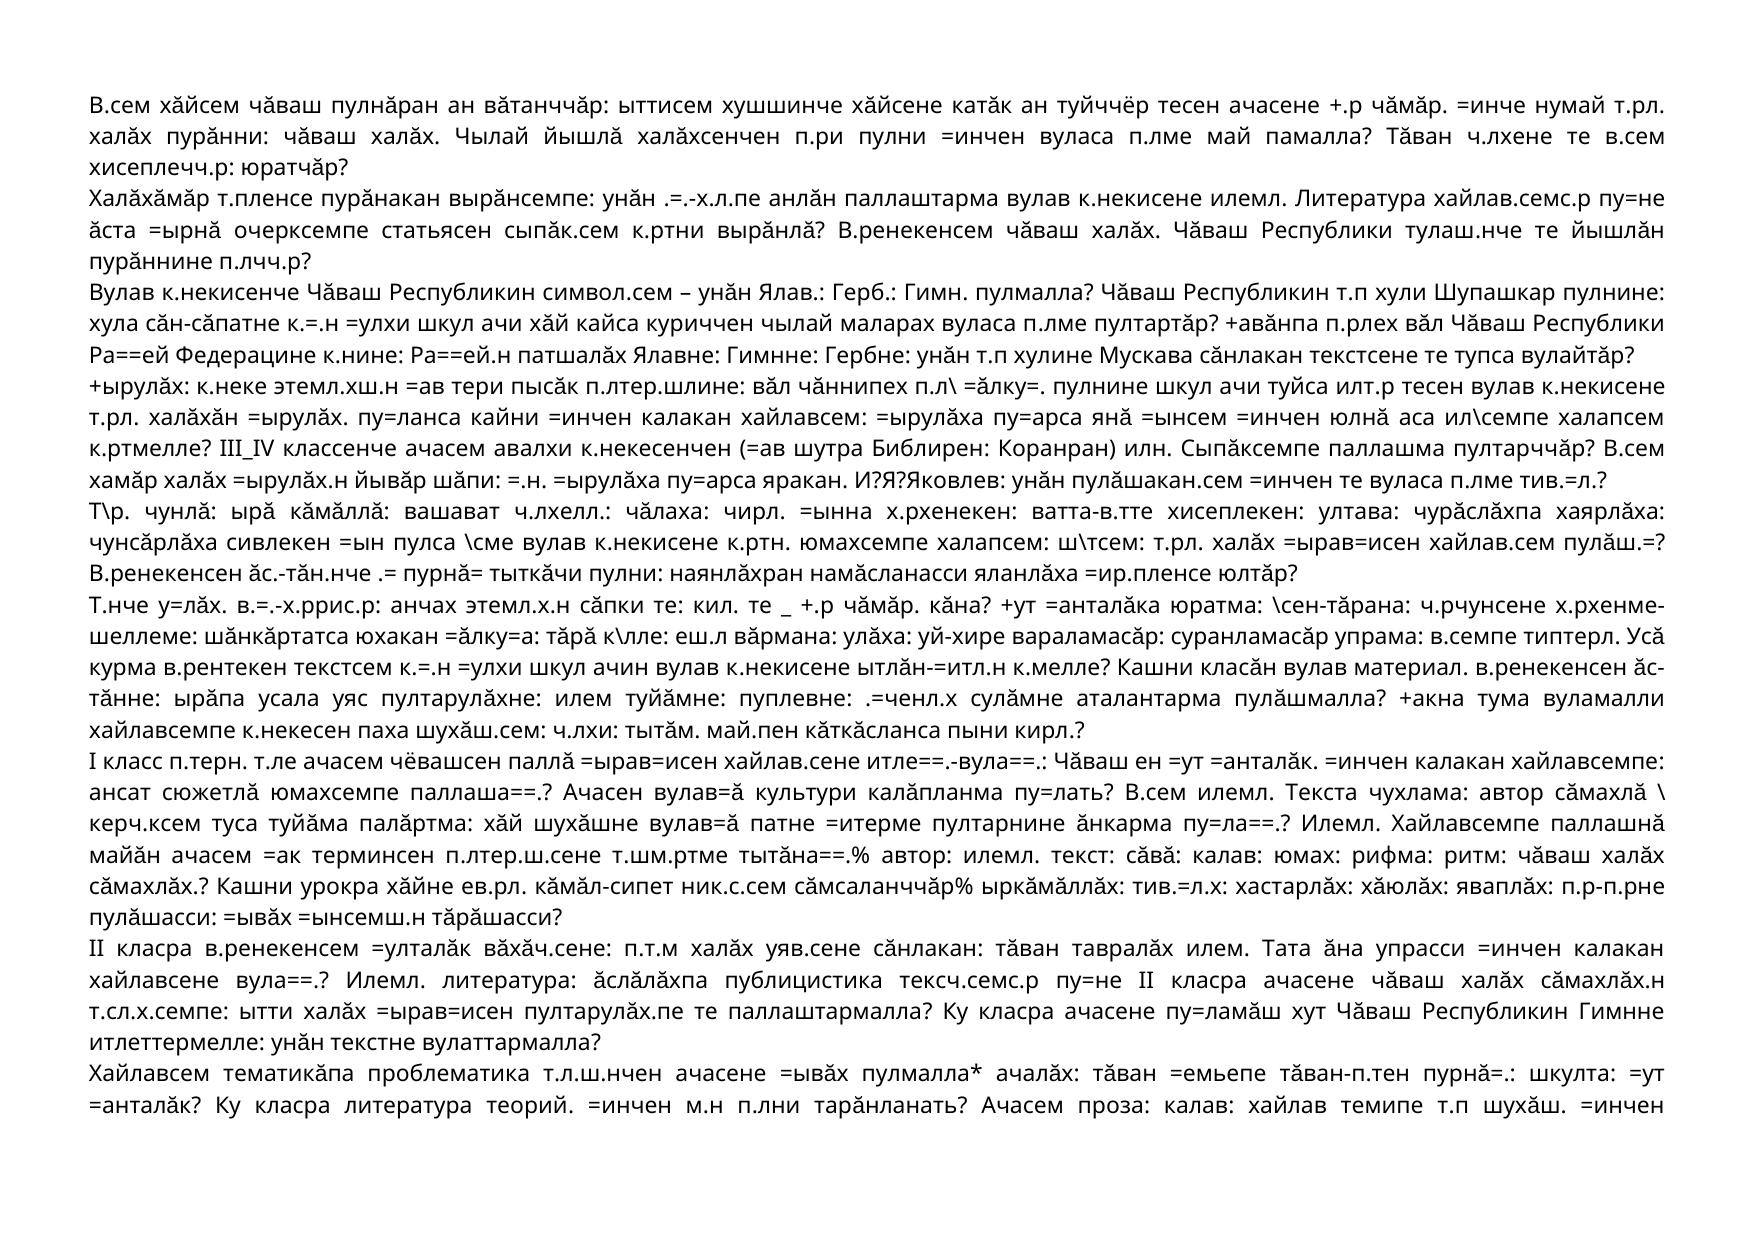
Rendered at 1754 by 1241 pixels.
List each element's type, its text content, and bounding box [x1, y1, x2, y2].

text В.сем хăйсем чăваш пулнăран ан вăтанччăр: ыттисем хушшинче хăйсене катăк ан туйччёр тесен ачасене +.р чăмăр. =инче нумай т.рл. халăх пурăнни: чăваш халăх. Чылай йышлă халăхсенчен п.ри пулни =инчен вуласа п.лме май памалла? Тăван ч.лхене те в.сем хисеплечч.р: юратчăр? [89, 89, 1665, 182]
text Халăхăмăр т.пленсе пурăнакан вырăнсемпе: унăн .=.-х.л.пе анлăн паллаштарма вулав к.некисене илемл. Литература хайлав.семс.р пу=не ăста =ырнă очерксемпе статьясен сыпăк.сем к.ртни вырăнлă? В.ренекенсем чăваш халăх. Чăваш Республики тулаш.нче те йышлăн пурăннине п.лчч.р? [89, 182, 1665, 276]
text Т.нче у=лăх. в.=.-х.ррис.р: анчах этемл.х.н сăпки те: кил. те _ +.р чăмăр. кăна? +ут =анталăка юратма: \сен-тăрана: ч.рчунсене х.рхенме-шеллеме: шăнкăртатса юхакан =ăлку=а: тăрă к\лле: еш.л вăрмана: улăха: уй-хире вараламасăр: суранламасăр упрама: в.семпе типтерл. Усă курма в.рентекен текстсем к.=.н =улхи шкул ачин вулав к.некисене ытлăн-=итл.н к.мелле? Кашни класăн вулав материал. в.ренекенсен ăс-тăнне: ырăпа усала уяс пултарулăхне: илем туйăмне: пуплевне: .=ченл.х сулăмне аталантарма пулăшмалла? +акна тума вуламалли хайлавсемпе к.некесен паха шухăш.сем: ч.лхи: тытăм. май.пен кăткăсланса пыни кирл.? [89, 589, 1665, 745]
text I класс п.терн. т.ле ачасем чёвашсен паллă =ырав=исен хайлав.сене итле==.-вула==.: Чăваш ен =ут =анталăк. =инчен калакан хайлавсемпе: ансат сюжетлă юмахсемпе паллаша==.? Ачасен вулав=ă культури калăпланма пу=лать? В.сем илемл. Текста чухлама: автор сăмахлă \керч.ксем туса туйăма палăртма: хăй шухăшне вулав=ă патне =итерме пултарнине ăнкарма пу=ла==.? Илемл. Хайлавсемпе паллашнă майăн ачасем =ак терминсен п.лтер.ш.сене т.шм.ртме тытăна==.% автор: илемл. текст: сăвă: калав: юмах: рифма: ритм: чăваш халăх сăмахлăх.? Кашни урокра хăйне ев.рл. кăмăл-сипет ник.с.сем сăмсаланччăр% ыркăмăллăх: тив.=л.х: хастарлăх: хăюлăх: яваплăх: п.р-п.рне пулăшасси: =ывăх =ынсемш.н тăрăшасси? [89, 745, 1665, 932]
text Т\р. чунлă: ырă кăмăллă: вашават ч.лхелл.: чăлаха: чирл. =ынна х.рхенекен: ватта-в.тте хисеплекен: ултава: чурăслăхпа хаярлăха: чунсăрлăха сивлекен =ын пулса \сме вулав к.некисене к.ртн. юмахсемпе халапсем: ш\тсем: т.рл. халăх =ырав=исен хайлав.сем пулăш.=? В.ренекенсен ăс.-тăн.нче .= пурнă= тыткăчи пулни: наянлăхран намăсланасси яланлăха =ир.пленсе юлтăр? [89, 495, 1665, 589]
text Вулав к.некисенче Чăваш Республикин символ.сем – унăн Ялав.: Герб.: Гимн. пулмалла? Чăваш Республикин т.п хули Шупашкар пулнине: хула сăн-сăпатне к.=.н =улхи шкул ачи хăй кайса куриччен чылай маларах вуласа п.лме пултартăр? +авăнпа п.рлех вăл Чăваш Республики Ра==ей Федерацине к.нине: Ра==ей.н патшалăх Ялавне: Гимнне: Гербне: унăн т.п хулине Мускава сăнлакан текстсене те тупса вулайтăр? [89, 276, 1665, 370]
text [89, 1057, 1665, 1120]
text II класра в.ренекенсем =улталăк вăхăч.сене: п.т.м халăх уяв.сене сăнлакан: тăван тавралăх илем. Тата ăна упрасси =инчен калакан хайлавсене вула==.? Илемл. литература: ăслăлăхпа публицистика тексч.семс.р пу=не II класра ачасене чăваш халăх сăмахлăх.н т.сл.х.семпе: ытти халăх =ырав=исен пултарулăх.пе те паллаштармалла? Ку класра ачасене пу=ламăш хут Чăваш Республикин Гимнне итлеттермелле: унăн текстне вулаттармалла? [89, 932, 1665, 1057]
text +ырулăх: к.неке этемл.хш.н =ав тери пысăк п.лтер.шлине: вăл чăннипех п.л\ =ăлку=. пулнине шкул ачи туйса илт.р тесен вулав к.некисене т.рл. халăхăн =ырулăх. пу=ланса кайни =инчен калакан хайлавсем: =ырулăха пу=арса янă =ынсем =инчен юлнă аса ил\семпе халапсем к.ртмелле? III_IV классенче ачасем авалхи к.некесенчен (=ав шутра Библирен: Коранран) илн. Сыпăксемпе паллашма пултарччăр? В.сем хамăр халăх =ырулăх.н йывăр шăпи: =.н. =ырулăха пу=арса яракан. И?Я?Яковлев: унăн пулăшакан.сем =инчен те вуласа п.лме тив.=л.? [89, 370, 1665, 495]
